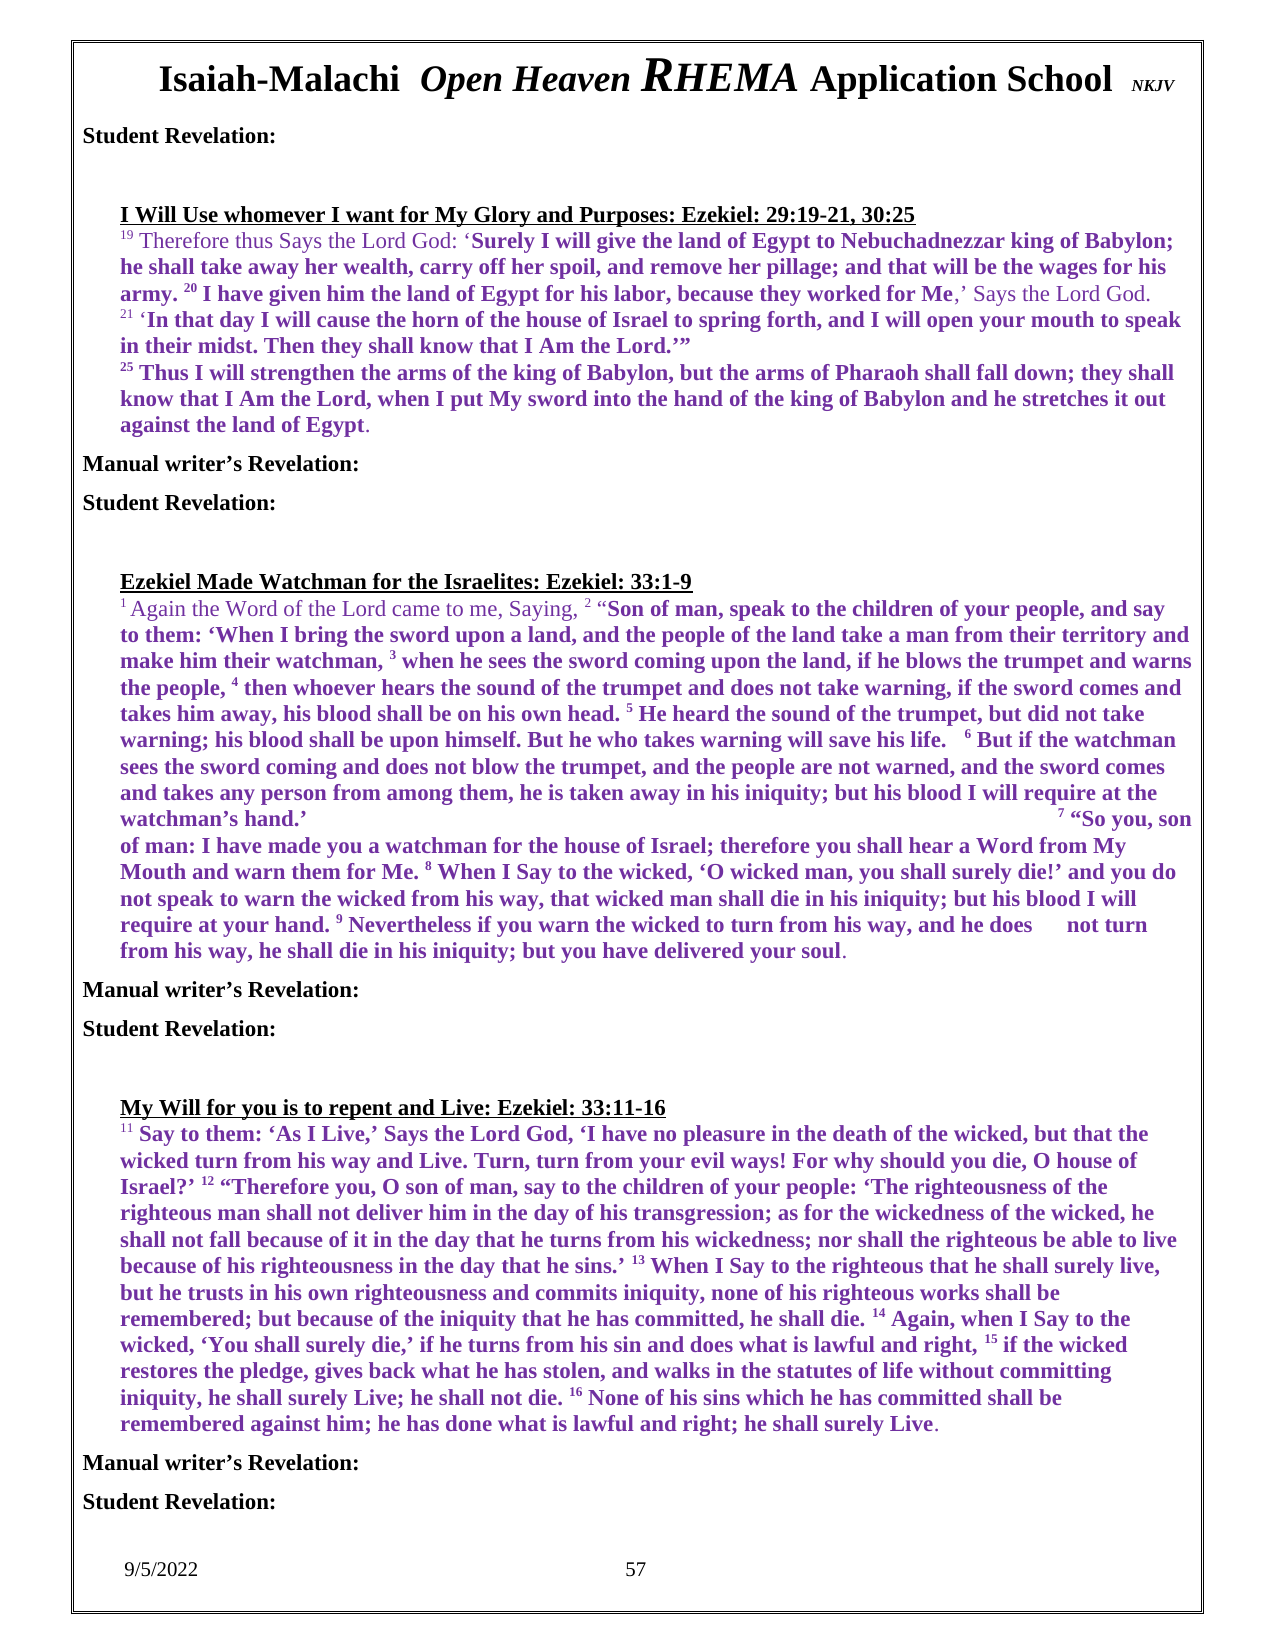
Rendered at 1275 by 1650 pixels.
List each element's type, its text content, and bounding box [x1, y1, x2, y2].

text 19 Therefore thus Says the Lord God: ‘Surely I will give the land of Egypt to Nebuchadnezzar king of Babylon; he shall take away her wealth, carry off her spoil, and remove her pillage; and that will be the wages for his army. 20 I have given him the land of Egypt for his labor, because they worked for Me,’ Says the Lord God. 21 ‘In that day I will cause the horn of the house of Israel to spring forth, and I will open your mouth to speak in their midst. Then they shall know that I Am the Lord.’” 25 Thus I will strengthen the arms of the king of Babylon, but the arms of Pharaoh shall fall down; they shall know that I Am the Lord, when I put My sword into the hand of the king of Babylon and he stretches it out against the land of Egypt. [120, 227, 1192, 438]
text Student Revelation: [82, 489, 1192, 516]
text Manual writer’s Revelation: [82, 450, 1192, 477]
text Student Revelation: [82, 122, 1192, 148]
text 11 Say to them: ‘As I Live,’ Says the Lord God, ‘I have no pleasure in the death of the wicked, but that the wicked turn from his way and Live. Turn, turn from your evil ways! For why should you die, O house of Israel?’ 12 “Therefore you, O son of man, say to the children of your people: ‘The righteousness of the righteous man shall not deliver him in the day of his transgression; as for the wickedness of the wicked, he shall not fall because of it in the day that he turns from his wickedness; nor shall the righteous be able to live because of his righteousness in the day that he sins.’ 13 When I Say to the righteous that he shall surely live, but he trusts in his own righteousness and commits iniquity, none of his righteous works shall be remembered; but because of the iniquity that he has committed, he shall die. 14 Again, when I Say to the wicked, ‘You shall surely die,’ if he turns from his sin and does what is lawful and right, 15 if the wicked restores the pledge, gives back what he has stolen, and walks in the statutes of life without committing iniquity, he shall surely Live; he shall not die. 16 None of his sins which he has committed shall be remembered against him; he has done what is lawful and right; he shall surely Live. [120, 1120, 1192, 1437]
text I Will Use whomever I want for My Glory and Purposes: Ezekiel: 29:19-21, 30:25 [120, 201, 1192, 227]
text Student Revelation: [82, 1015, 1192, 1041]
text 1 Again the Word of the Lord came to me, Saying, 2 “Son of man, speak to the children of your people, and say to them: ‘When I bring the sword upon a land, and the people of the land take a man from their territory and make him their watchman, 3 when he sees the sword coming upon the land, if he blows the trumpet and warns the people, 4 then whoever hears the sound of the trumpet and does not take warning, if the sword comes and takes him away, his blood shall be on his own head. 5 He heard the sound of the trumpet, but did not take warning; his blood shall be upon himself. But he who takes warning will save his life. 6 But if the watchman sees the sword coming and does not blow the trumpet, and the people are not warned, and the sword comes and takes any person from among them, he is taken away in his iniquity; but his blood I will require at the watchman’s hand.’ 7 “So you, son of man: I have made you a watchman for the house of Israel; therefore you shall hear a Word from My Mouth and warn them for Me. 8 When I Say to the wicked, ‘O wicked man, you shall surely die!’ and you do not speak to warn the wicked from his way, that wicked man shall die in his iniquity; but his blood I will require at your hand. 9 Nevertheless if you warn the wicked to turn from his way, and he does not turn from his way, he shall die in his iniquity; but you have delivered your soul. [120, 595, 1192, 964]
text Manual writer’s Revelation: [82, 976, 1192, 1002]
text Student Revelation: [82, 1488, 1192, 1514]
text My Will for you is to repent and Live: Ezekiel: 33:11-16 [120, 1094, 1192, 1120]
text Ezekiel Made Watchman for the Israelites: Ezekiel: 33:1-9 [120, 568, 1192, 595]
text Manual writer’s Revelation: [82, 1449, 1192, 1476]
